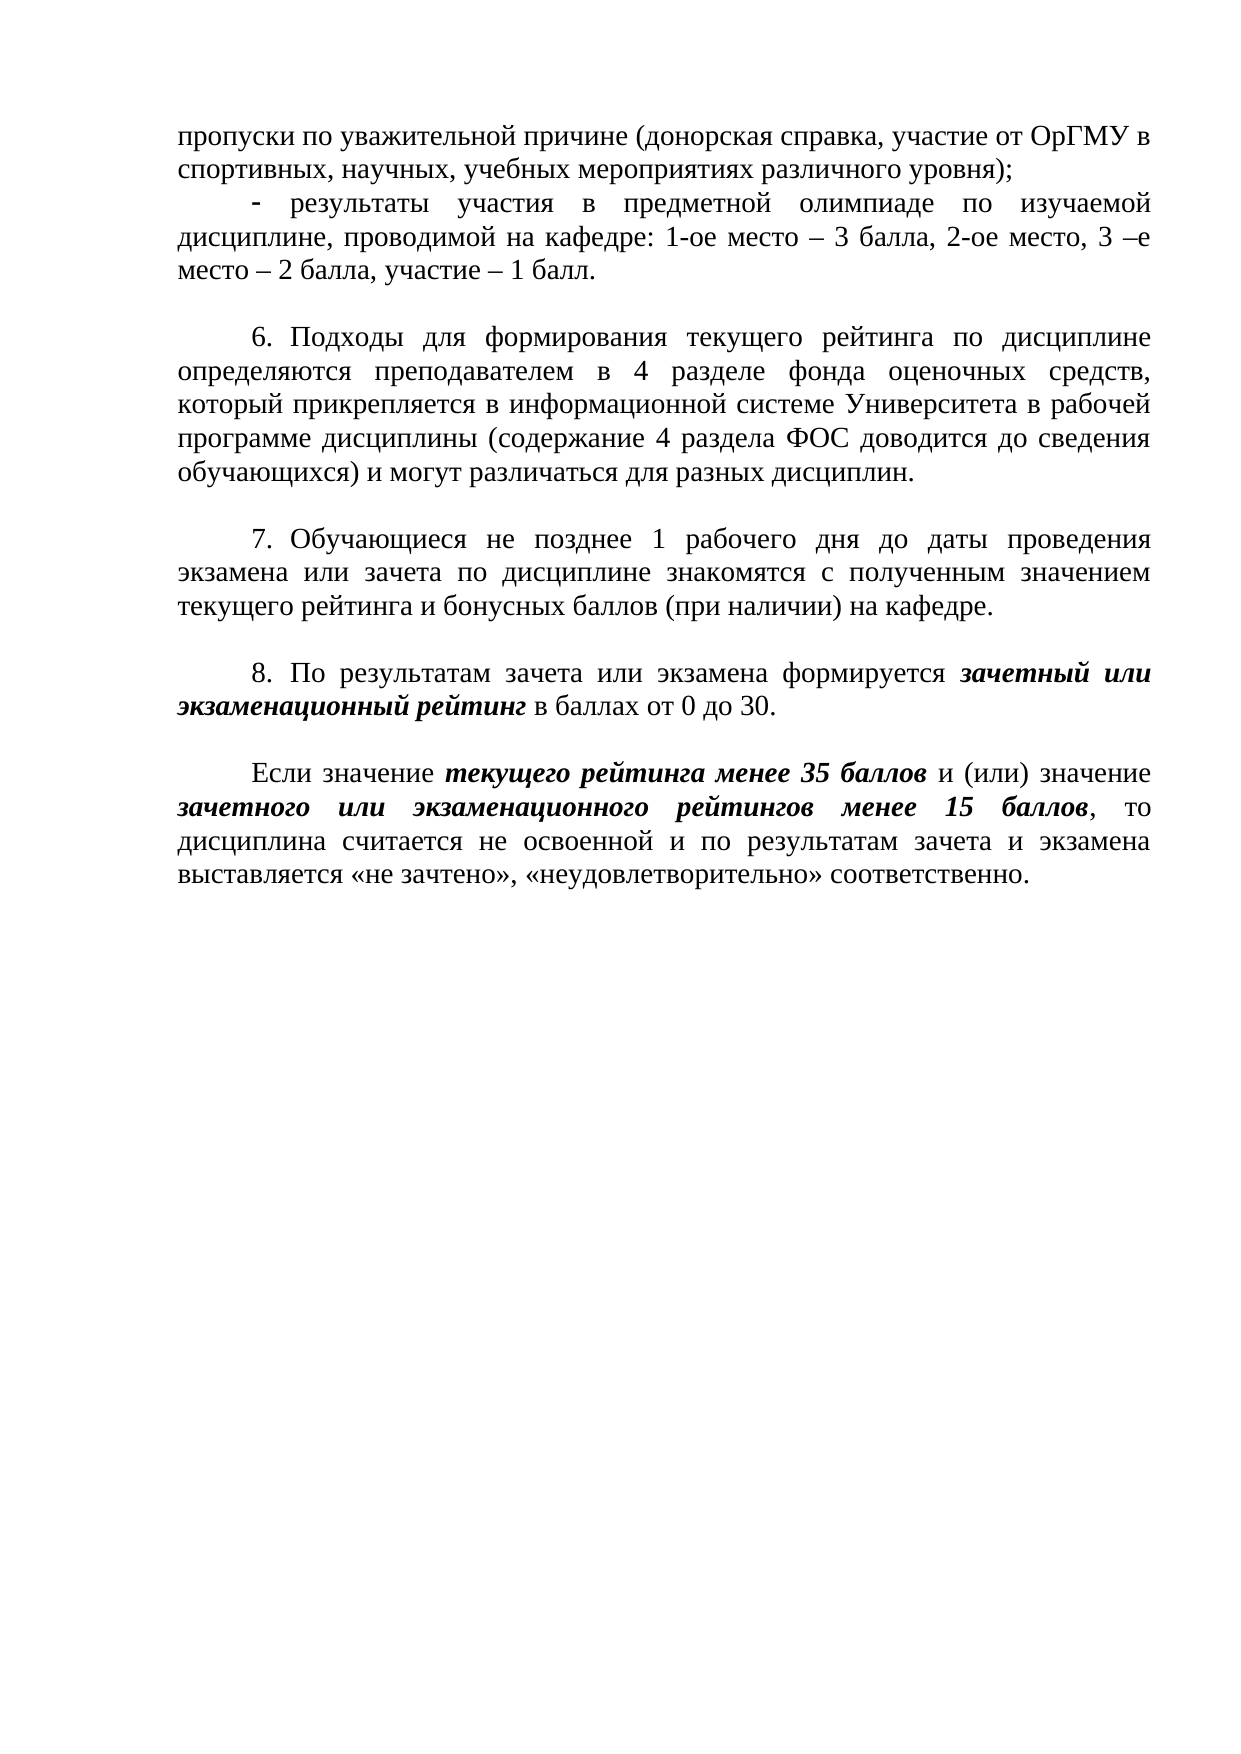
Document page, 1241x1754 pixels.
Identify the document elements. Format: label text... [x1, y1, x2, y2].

list результаты участия в предметной олимпиаде по изучаемой дисциплине, проводимой на кафедре: 1-ое место – 3 балла, 2-ое место, 3 –е место – 2 балла, участие – 1 балл. [177, 185, 1152, 286]
list По результатам зачета или экзамена формируется зачетный или экзаменационный рейтинг в баллах от 0 до 30. [177, 655, 1152, 722]
text Если значение текущего рейтинга менее 35 баллов и (или) значение зачетного или экзаменационного рейтингов менее 15 баллов, то дисциплина считается не освоенной и по результатам зачета и экзамена выставляется «не зачтено», «неудовлетворительно» соответственно. [177, 756, 1152, 890]
list Подходы для формирования текущего рейтинга по дисциплине определяются преподавателем в 4 разделе фонда оценочных средств, который прикрепляется в информационной системе Университета в рабочей программе дисциплины (содержание 4 раздела ФОС доводится до сведения обучающихся) и могут различаться для разных дисциплин. [177, 319, 1152, 487]
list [177, 118, 1152, 185]
list Обучающиеся не позднее 1 рабочего дня до даты проведения экзамена или зачета по дисциплине знакомятся с полученным значением текущего рейтинга и бонусных баллов (при наличии) на кафедре. [177, 521, 1152, 621]
